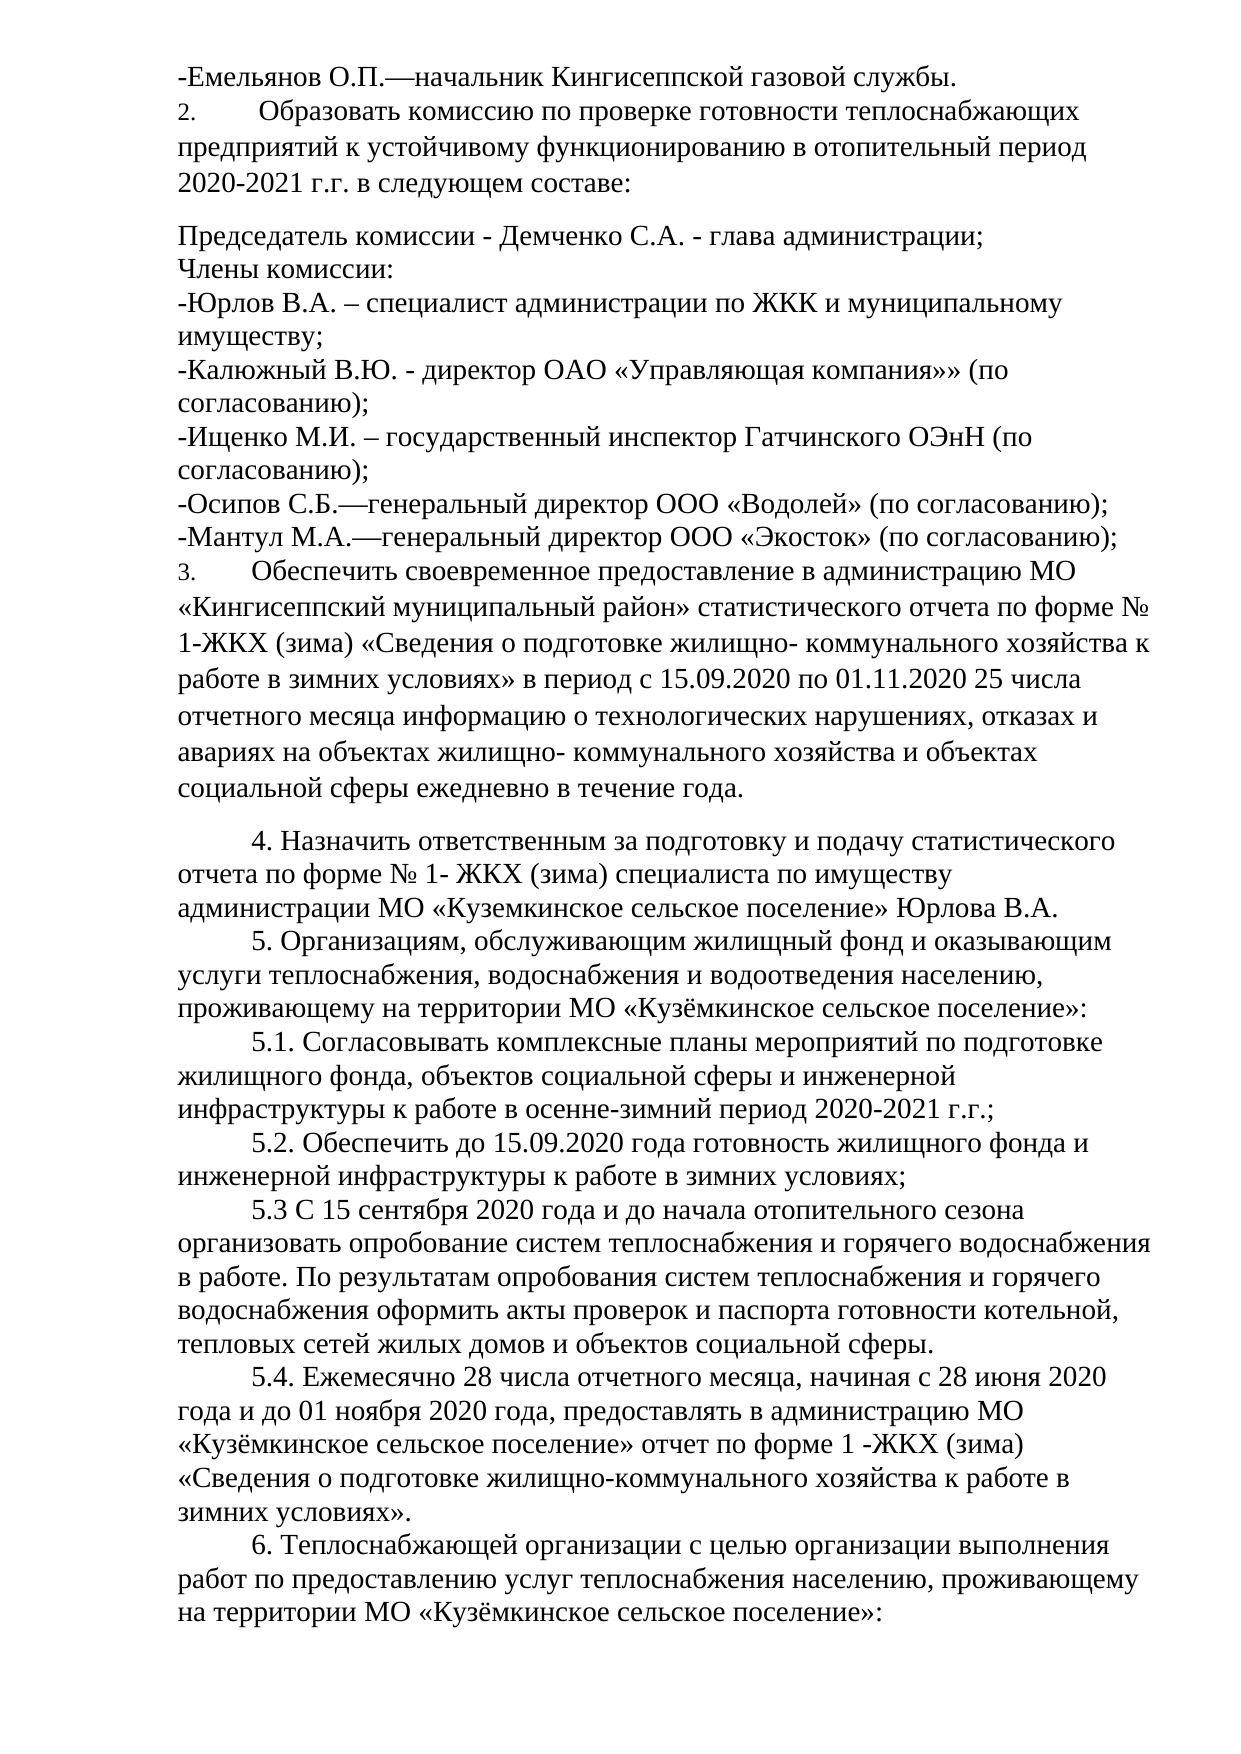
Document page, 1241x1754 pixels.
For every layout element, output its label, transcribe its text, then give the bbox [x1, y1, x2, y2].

list 5.2. Обеспечить до 15.09.2020 года готовность жилищного фонда и инженерной инфраструктуры к работе в зимних условиях; [177, 1125, 1152, 1192]
list 5.4. Ежемесячно 28 числа отчетного месяца, начиная с 28 июня 2020 года и до 01 ноября 2020 года, предоставлять в администрацию МО «Кузёмкинское сельское поселение» отчет по форме 1 -ЖКХ (зима) «Сведения о подготовке жилищно-коммунального хозяйства к работе в зимних условиях». [177, 1359, 1152, 1527]
list 5. Организациям, обслуживающим жилищный фонд и оказывающим услуги теплоснабжения, водоснабжения и водоотведения населению, проживающему на территории МО «Кузёмкинское сельское поселение»: [177, 923, 1152, 1024]
text -Юрлов В.А. – специалист администрации по ЖКК и муниципальному имуществу; [177, 285, 1152, 352]
text -Ищенко М.И. – государственный инспектор Гатчинского ОЭнН (по согласованию); [177, 419, 1152, 486]
text -Калюжный В.Ю. - директор ОАО «Управляющая компания»» (по согласованию); [177, 352, 1152, 419]
list 6. Теплоснабжающей организации с целью организации выполнения работ по предоставлению услуг теплоснабжения населению, проживающему на территории МО «Кузёмкинское сельское поселение»: [177, 1527, 1152, 1628]
text -Мантул М.А.—генеральный директор ООО «Экосток» (по согласованию); [177, 519, 1152, 553]
list 4. Назначить ответственным за подготовку и подачу статистического отчета по форме № 1- ЖКХ (зима) специалиста по имуществу администрации МО «Куземкинское сельское поселение» Юрлова В.А. [177, 823, 1152, 923]
text -Осипов С.Б.—генеральный директор ООО «Водолей» (по согласованию); [177, 486, 1152, 519]
list Обеспечить своевременное предоставление в администрацию МО «Кингисеппский муниципальный район» статистического отчета по форме № 1-ЖКХ (зима) «Сведения о подготовке жилищно- коммунального хозяйства к работе в зимних условиях» в период с 15.09.2020 по 01.11.2020 25 числа отчетного месяца информацию о технологических нарушениях, отказах и авариях на объектах жилищно- коммунального хозяйства и объектах социальной сферы ежедневно в течение года. [177, 553, 1152, 803]
text Члены комиссии: [177, 251, 1152, 285]
text -Емельянов О.П.—начальник Кингисеппской газовой службы. [177, 59, 1152, 93]
list Образовать комиссию по проверке готовности теплоснабжающих предприятий к устойчивому функционированию в отопительный период 2020-2021 г.г. в следующем составе: [177, 93, 1152, 198]
list 5.3 С 15 сентября 2020 года и до начала отопительного сезона организовать опробование систем теплоснабжения и горячего водоснабжения в работе. По результатам опробования систем теплоснабжения и горячего водоснабжения оформить акты проверок и паспорта готовности котельной, тепловых сетей жилых домов и объектов социальной сферы. [177, 1192, 1152, 1359]
text Председатель комиссии - Демченко С.А. - глава администрации; [177, 218, 1152, 251]
list 5.1. Согласовывать комплексные планы мероприятий по подготовке жилищного фонда, объектов социальной сферы и инженерной инфраструктуры к работе в осенне-зимний период 2020-2021 г.г.; [177, 1024, 1152, 1125]
